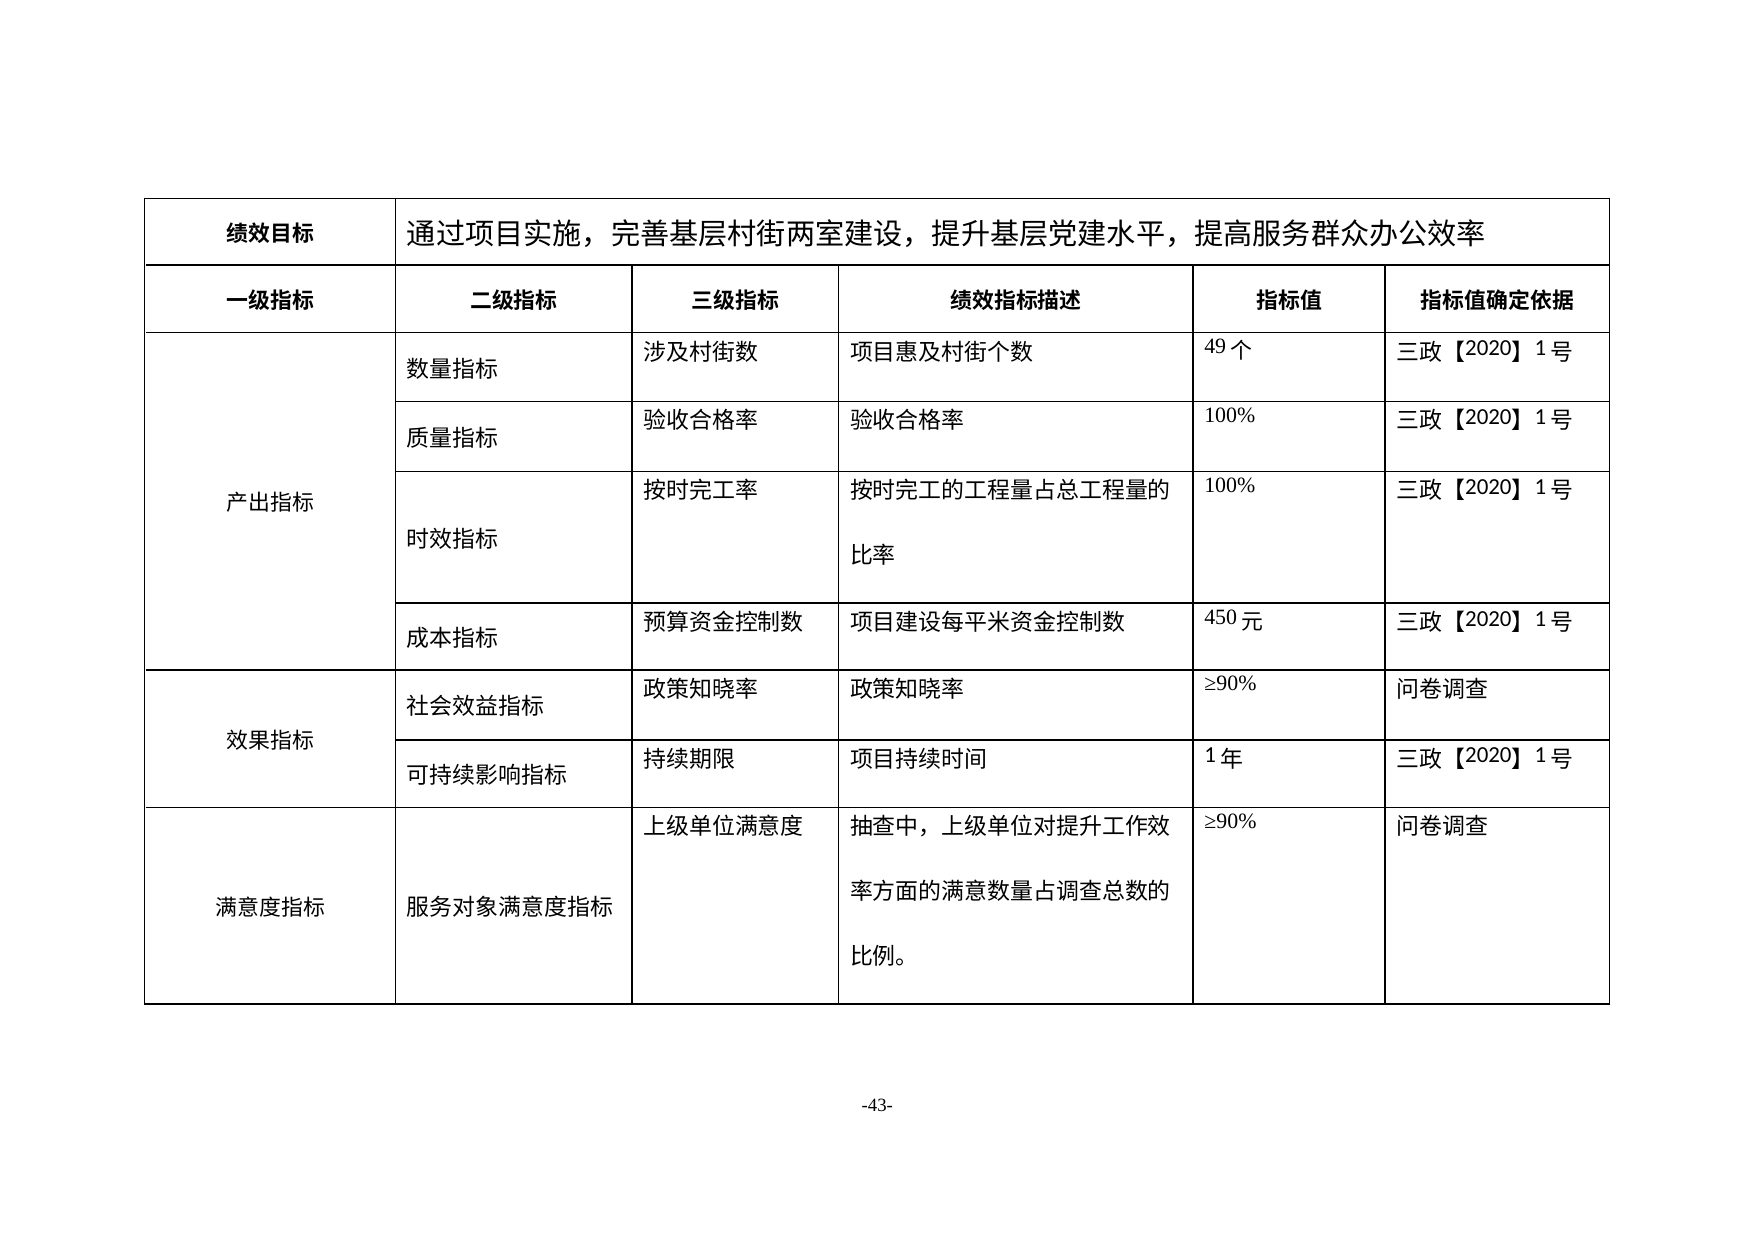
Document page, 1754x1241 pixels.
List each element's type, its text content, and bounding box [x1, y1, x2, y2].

table_cell 项目惠及村街个数 [839, 333, 1192, 401]
table_cell 服务对象满意度指标 [396, 808, 631, 1003]
table_cell 49个 [1194, 333, 1384, 401]
table_cell 三政【2020】1号 [1386, 333, 1609, 401]
table_cell 政策知晓率 [839, 671, 1192, 739]
table_cell 持续期限 [633, 741, 838, 807]
table_cell 指标值 [1194, 266, 1384, 332]
table_cell 二级指标 [396, 266, 631, 332]
table_cell 产出指标 [145, 333, 395, 669]
table_header 通过项目实施，完善基层村街两室建设，提升基层党建水平，提高服务群众办公效率 [396, 199, 1609, 264]
table_cell 问卷调查 [1386, 671, 1609, 739]
table_cell 绩效指标描述 [839, 266, 1192, 332]
table_cell 满意度指标 [145, 808, 395, 1003]
table_cell 三政【2020】1号 [1386, 402, 1609, 471]
table_cell 按时完工率 [633, 472, 838, 602]
table_cell 上级单位满意度 [633, 808, 838, 1003]
table_cell 数量指标 [396, 333, 631, 401]
table_cell 项目持续时间 [839, 741, 1192, 807]
table_cell 三政【2020】1号 [1386, 741, 1609, 807]
table_cell 一级指标 [145, 265, 395, 332]
table_cell 项目建设每平米资金控制数 [839, 604, 1192, 669]
table_cell 政策知晓率 [633, 671, 838, 739]
table_cell 100% [1194, 402, 1384, 471]
table_cell 1年 [1194, 741, 1384, 807]
table_cell 社会效益指标 [396, 671, 631, 739]
table_cell 100% [1194, 472, 1384, 602]
table_cell 效果指标 [145, 670, 395, 807]
table_cell 问卷调查 [1386, 808, 1609, 1003]
table_cell 验收合格率 [839, 402, 1192, 471]
table_cell 抽查中，上级单位对提升工作效率方面的满意数量占调查总数的比例。 [839, 808, 1192, 1003]
table_cell 指标值确定依据 [1386, 266, 1609, 332]
table_cell ≥90% [1194, 808, 1384, 1003]
table_cell 450元 [1194, 604, 1384, 669]
table_cell 预算资金控制数 [633, 604, 838, 669]
table_header 绩效目标 [145, 199, 395, 264]
table_cell 成本指标 [396, 604, 631, 669]
table_cell 质量指标 [396, 402, 631, 471]
table_cell 三级指标 [633, 266, 838, 332]
table_cell ≥90% [1194, 671, 1384, 739]
table_cell 按时完工的工程量占总工程量的比率 [839, 472, 1192, 602]
table_cell 三政【2020】1号 [1386, 604, 1609, 669]
table_cell 可持续影响指标 [396, 741, 631, 807]
table_cell 三政【2020】1号 [1386, 472, 1609, 602]
table_cell 涉及村街数 [633, 333, 838, 401]
table_cell 验收合格率 [633, 402, 838, 471]
table_cell 时效指标 [396, 472, 631, 602]
